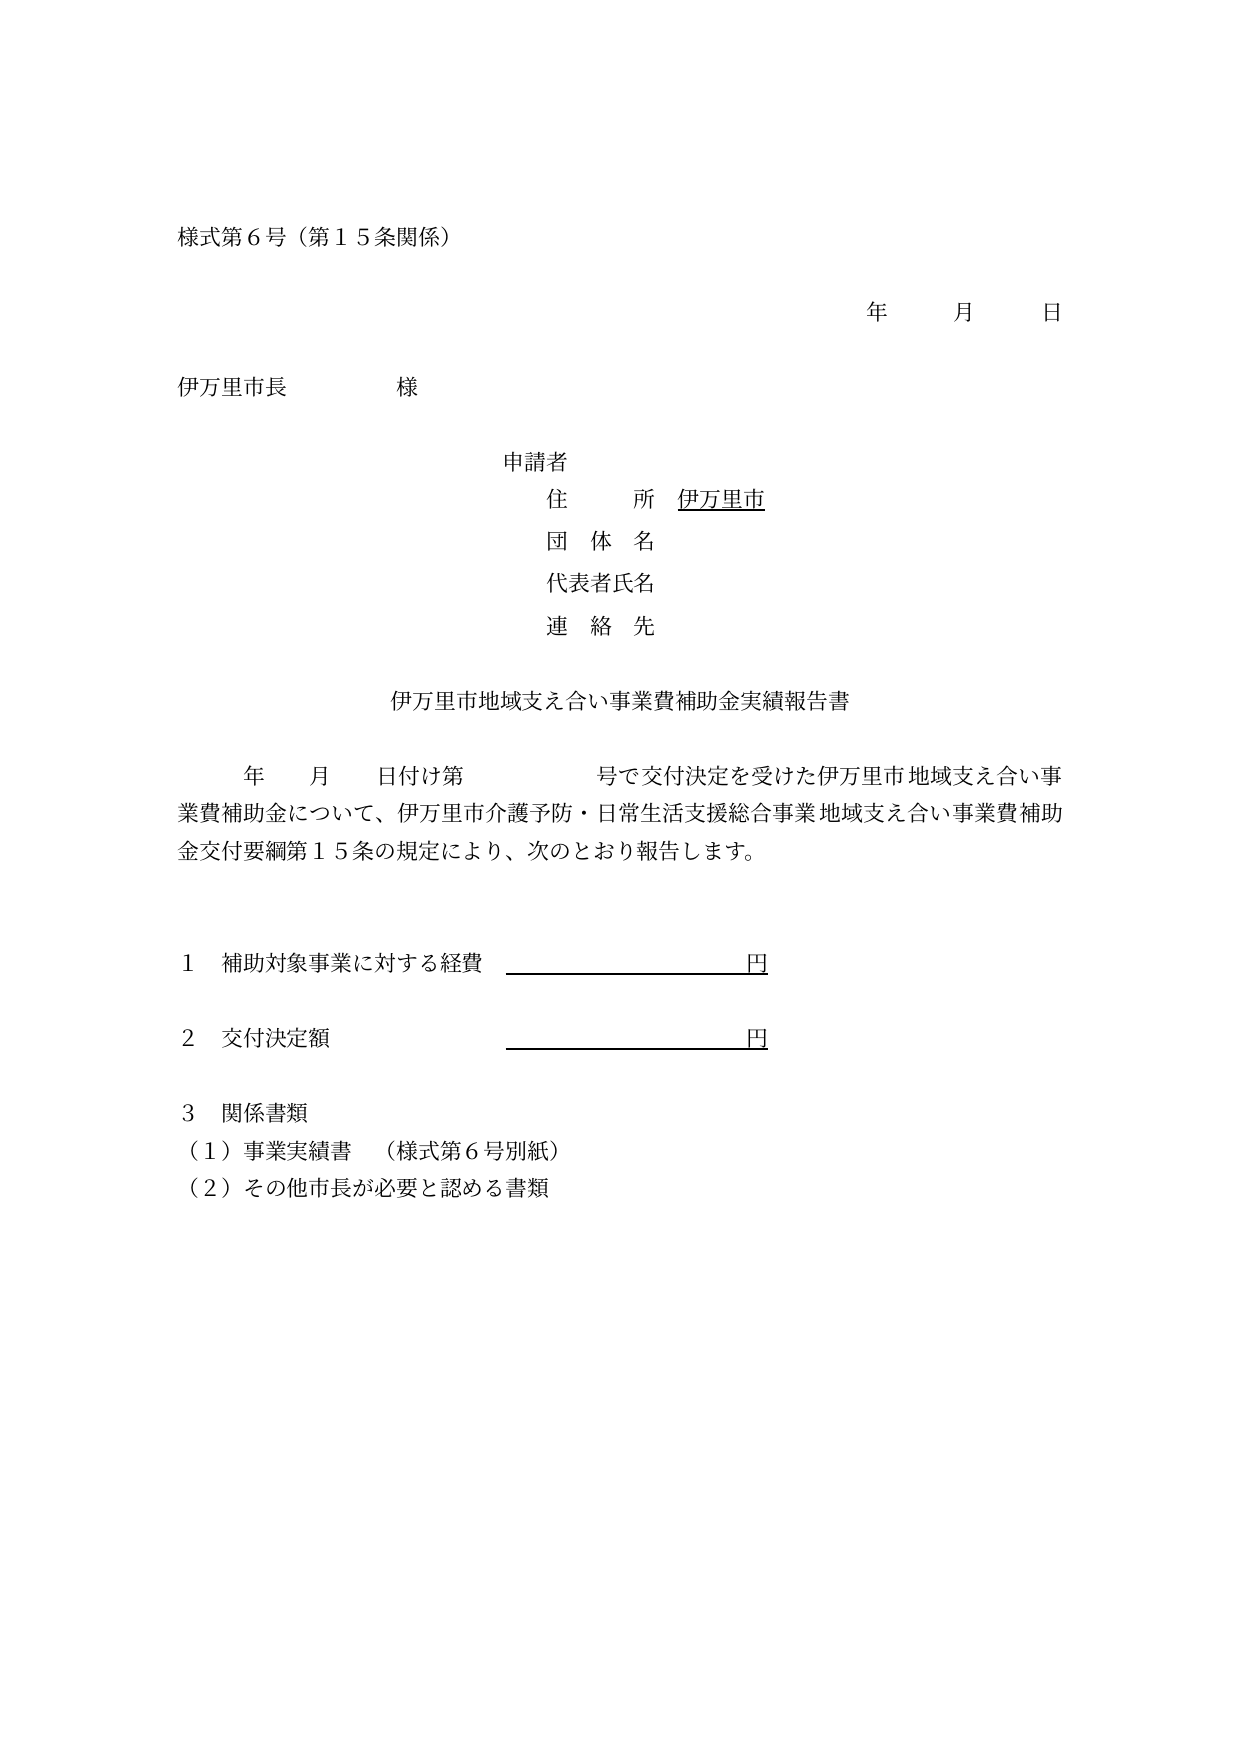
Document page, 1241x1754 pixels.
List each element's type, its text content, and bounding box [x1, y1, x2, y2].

text １ 補助対象事業に対する経費 円 [177, 943, 1063, 981]
text 住 所 伊万里市 [177, 479, 1063, 517]
text ３ 関係書類 [177, 1093, 1063, 1131]
text （１）事業実績書 （様式第６号別紙） [177, 1131, 1063, 1168]
text 申請者 [177, 442, 1063, 479]
text 年 月 日付け第 号で交付決定を受けた伊万里市地域支え合い事業費補助金について、伊万里市介護予防・日常生活支援総合事業地域支え合い事業費補助金交付要綱第１５条の規定により、次のとおり報告します。 [177, 756, 1063, 868]
text 伊万里市地域支え合い事業費補助金実績報告書 [177, 681, 1063, 718]
text 様式第６号（第１５条関係） [177, 217, 1063, 254]
text 連 絡 先 [546, 606, 1063, 643]
text 年 月 日 [177, 292, 1063, 329]
text 団 体 名 [177, 521, 1063, 559]
text 伊万里市長 様 [177, 367, 1063, 404]
text ２ 交付決定額 円 [177, 1018, 1063, 1056]
text 代表者氏名 [177, 564, 1063, 601]
text （２）その他市長が必要と認める書類 [177, 1168, 1063, 1206]
